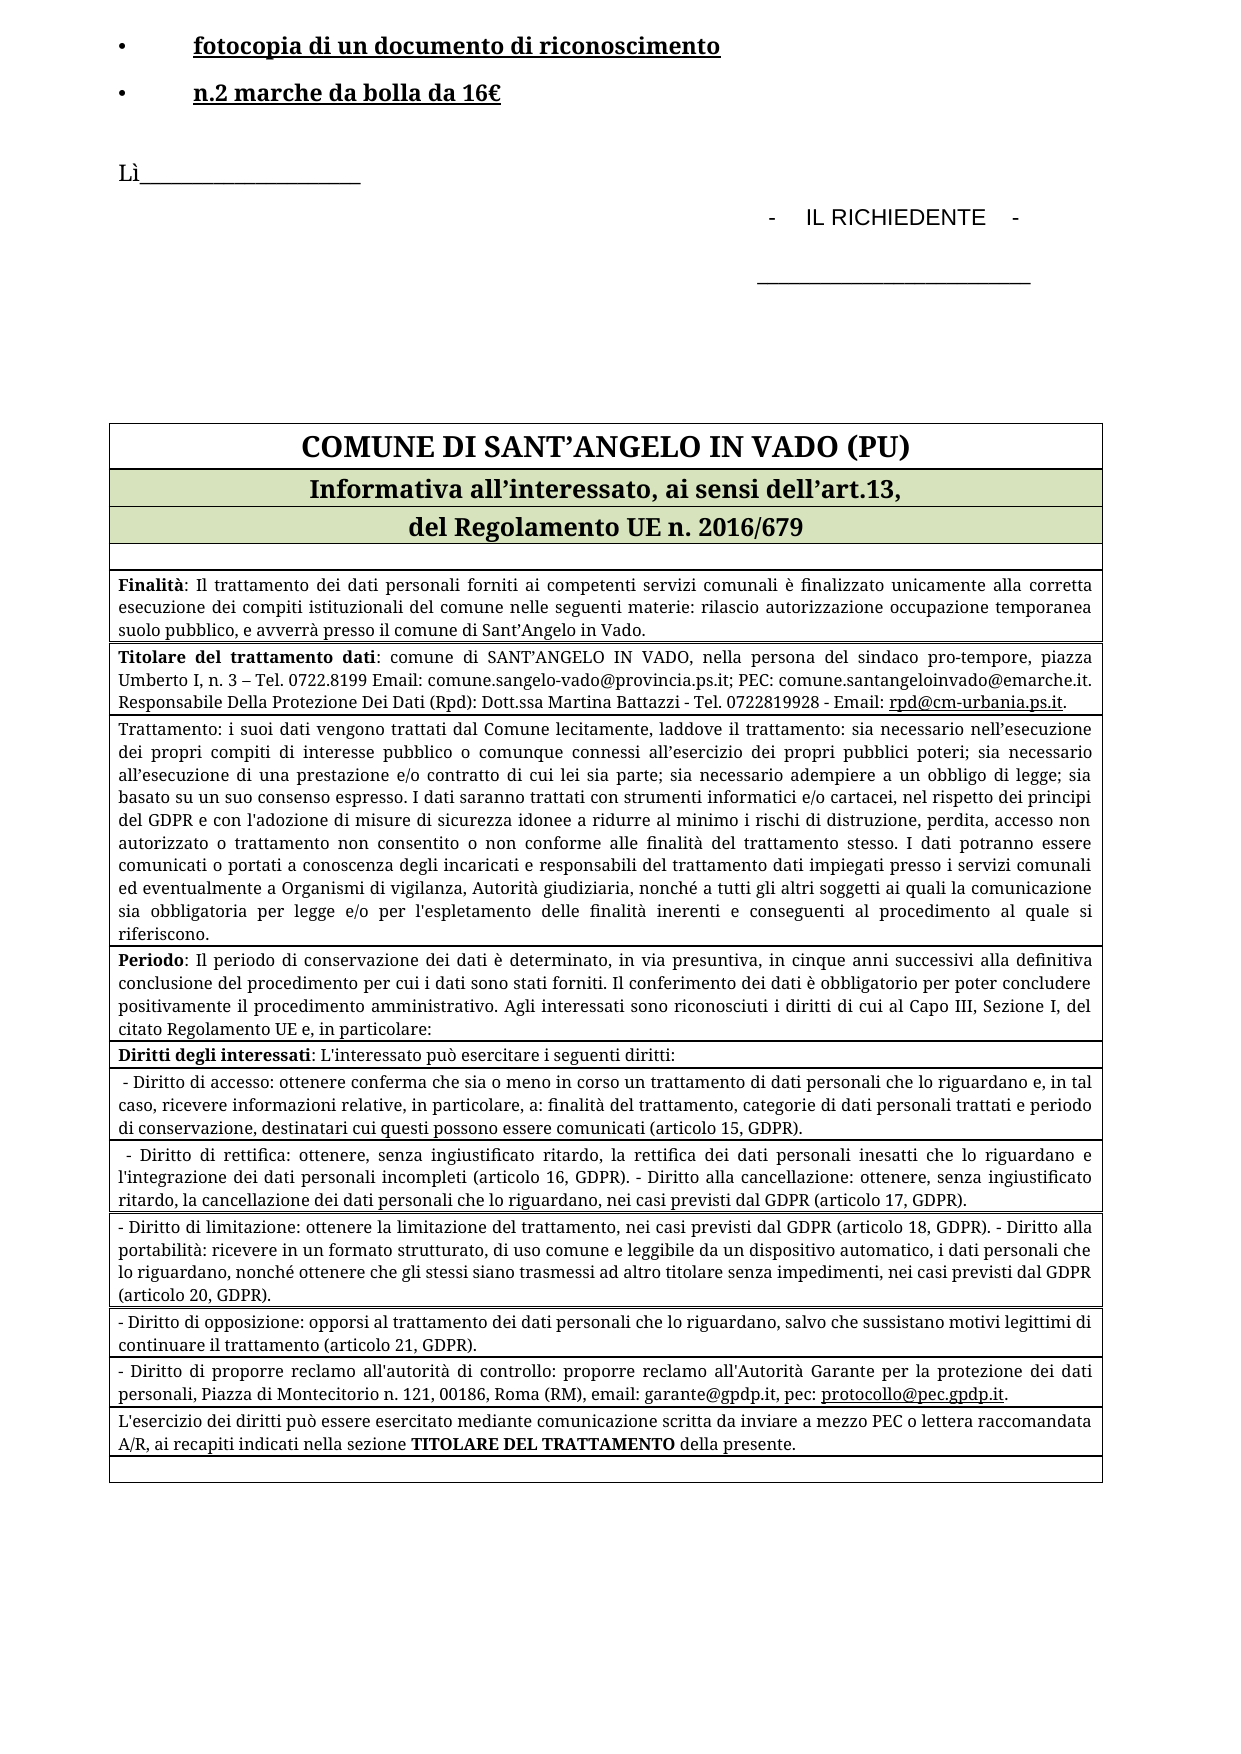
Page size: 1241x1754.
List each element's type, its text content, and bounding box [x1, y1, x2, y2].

text Diritti degli interessati: L'interessato può esercitare i seguenti diritti: [110, 1042, 1102, 1067]
text - Diritto di opposizione: opporsi al trattamento dei dati personali che lo riguardano, salvo che sussistano motivi legittimi di continuare il trattamento (articolo 21, GDPR). [110, 1309, 1102, 1356]
text COMUNE DI SANT’ANGELO IN VADO (PU) [110, 424, 1102, 468]
list IL RICHIEDENTE - [694, 204, 1093, 231]
text - Diritto di limitazione: ottenere la limitazione del trattamento, nei casi previsti dal GDPR (articolo 18, GDPR). - Diritto alla portabilità: ricevere in un formato strutturato, di uso comune e leggibile da un dispositivo automatico, i dati personali che lo riguardano, nonché ottenere che gli stessi siano trasmessi ad altro titolare senza impedimenti, nei casi previsti dal GDPR (articolo 20, GDPR). [110, 1214, 1102, 1306]
text L'esercizio dei diritti può essere esercitato mediante comunicazione scritta da inviare a mezzo PEC o lettera raccomandata A/R, ai recapiti indicati nella sezione TITOLARE DEL TRATTAMENTO della presente. [110, 1408, 1102, 1455]
text Titolare del trattamento dati: comune di SANT’ANGELO IN VADO, nella persona del sindaco pro-tempore, piazza Umberto I, n. 3 – Tel. 0722.8199 Email: comune.sangelo-vado@provincia.ps.it; PEC: comune.santangeloinvado@emarche.it. Responsabile Della Protezione Dei Dati (Rpd): Dott.ssa Martina Battazzi - Tel. 0722819928 - Email: rpd@cm-urbania.ps.it. [110, 644, 1102, 714]
text Informativa all’interessato, ai sensi dell’art.13, [110, 470, 1102, 506]
list fotocopia di un documento di riconoscimento [118, 29, 1093, 61]
text Lì_____________________ [118, 157, 1093, 189]
text Trattamento: i suoi dati vengono trattati dal Comune lecitamente, laddove il trattamento: sia necessario nell’esecuzione dei propri compiti di interesse pubblico o comunque connessi all’esercizio dei propri pubblici poteri; sia necessario all’esecuzione di una prestazione e/o contratto di cui lei sia parte; sia necessario adempiere a un obbligo di legge; sia basato su un suo consenso espresso. I dati saranno trattati con strumenti informatici e/o cartacei, nel rispetto dei principi del GDPR e con l'adozione di misure di sicurezza idonee a ridurre al minimo i rischi di distruzione, perdita, accesso non autorizzato o trattamento non consentito o non conforme alle finalità del trattamento stesso. I dati potranno essere comunicati o portati a conoscenza degli incaricati e responsabili del trattamento dati impiegati presso i servizi comunali ed eventualmente a Organismi di vigilanza, Autorità giudiziaria, nonché a tutti gli altri soggetti ai quali la comunicazione sia obbligatoria per legge e/o per l'espletamento delle finalità inerenti e conseguenti al procedimento al quale si riferiscono. [110, 716, 1102, 945]
text - Diritto di proporre reclamo all'autorità di controllo: proporre reclamo all'Autorità Garante per la protezione dei dati personali, Piazza di Montecitorio n. 121, 00186, Roma (RM), email: garante@gpdp.it, pec: protocollo@pec.gpdp.it. [110, 1358, 1102, 1406]
text __________________________ [694, 257, 1093, 288]
text - Diritto di accesso: ottenere conferma che sia o meno in corso un trattamento di dati personali che lo riguardano e, in tal caso, ricevere informazioni relative, in particolare, a: finalità del trattamento, categorie di dati personali trattati e periodo di conservazione, destinatari cui questi possono essere comunicati (articolo 15, GDPR). [110, 1069, 1102, 1139]
text - Diritto di rettifica: ottenere, senza ingiustificato ritardo, la rettifica dei dati personali inesatti che lo riguardano e l'integrazione dei dati personali incompleti (articolo 16, GDPR). - Diritto alla cancellazione: ottenere, senza ingiustificato ritardo, la cancellazione dei dati personali che lo riguardano, nei casi previsti dal GDPR (articolo 17, GDPR). [110, 1141, 1102, 1211]
text del Regolamento UE n. 2016/679 [110, 507, 1102, 543]
list n.2 marche da bolla da 16€ [118, 76, 1093, 108]
text Periodo: Il periodo di conservazione dei dati è determinato, in via presuntiva, in cinque anni successivi alla definitiva conclusione del procedimento per cui i dati sono stati forniti. Il conferimento dei dati è obbligatorio per poter concludere positivamente il procedimento amministrativo. Agli interessati sono riconosciuti i diritti di cui al Capo III, Sezione I, del citato Regolamento UE e, in particolare: [110, 947, 1102, 1040]
text Finalità: Il trattamento dei dati personali forniti ai competenti servizi comunali è finalizzato unicamente alla corretta esecuzione dei compiti istituzionali del comune nelle seguenti materie: rilascio autorizzazione occupazione temporanea suolo pubblico, e avverrà presso il comune di Sant’Angelo in Vado. [110, 571, 1102, 641]
